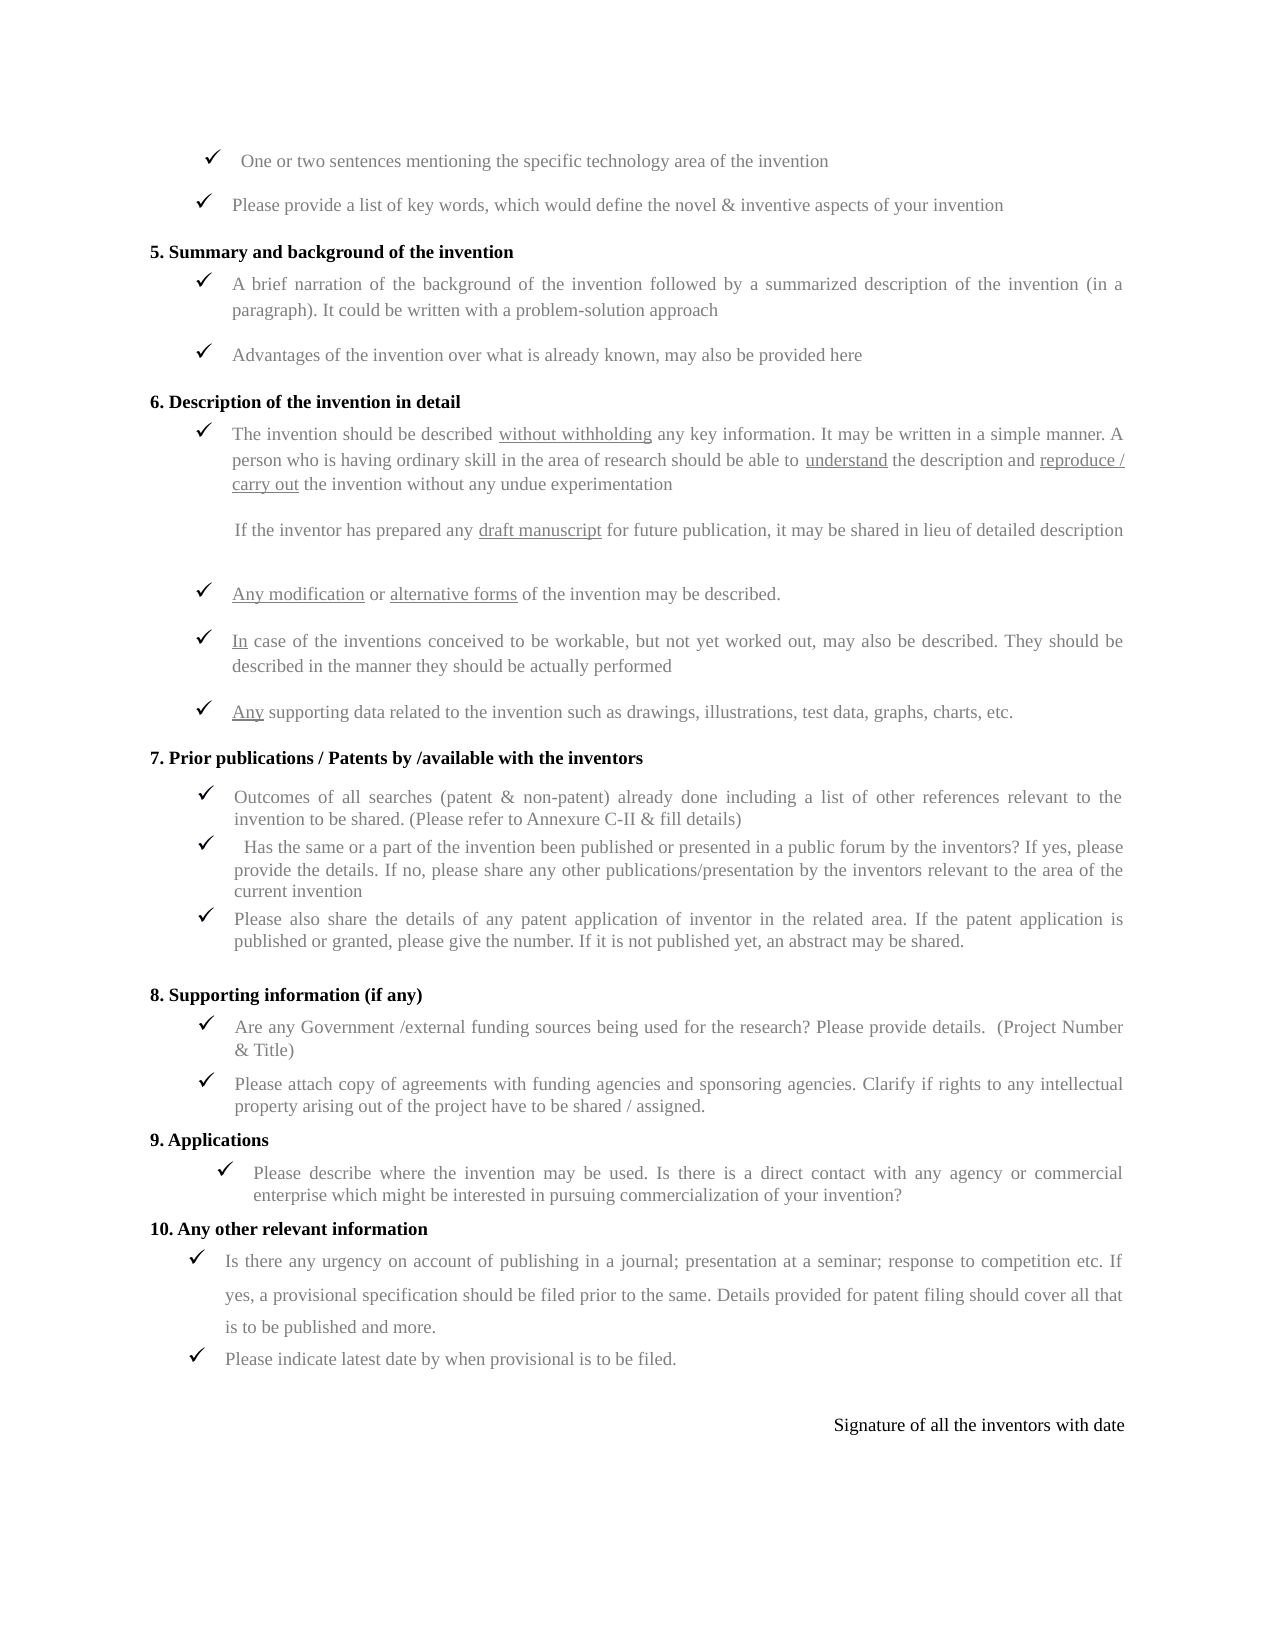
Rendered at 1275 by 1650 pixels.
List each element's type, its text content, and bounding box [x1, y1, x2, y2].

text In case of the inventions conceived to be workable, but not yet worked out, may also be described. They should be described in the manner they should be actually performed [194, 629, 1125, 677]
text The invention should be described without withholding any key information. It may be written in a simple manner. A person who is having ordinary skill in the area of research should be able to understand the description and reproduce / carry out the invention without any undue experimentation [194, 423, 1125, 495]
text Any modification or alternative forms of the invention may be described. [194, 583, 1125, 605]
list One or two sentences mentioning the specific technology area of the invention [203, 150, 1125, 172]
text 7. Prior publications / Patents by /available with the inventors [150, 747, 1125, 769]
list Please also share the details of any patent application of inventor in the related area. If the patent application is published or granted, please give the number. If it is not published yet, an abstract may be shared. [196, 908, 1125, 952]
text Signature of all the inventors with date [225, 1414, 1125, 1435]
text Advantages of the invention over what is already known, may also be provided here [194, 344, 1125, 366]
list Outcomes of all searches (patent & non-patent) already done including a list of other references relevant to the invention to be shared. (Please refer to Annexure C-II & fill details) [196, 786, 1125, 830]
list Are any Government /external funding sources being used for the research? Please provide details. (Project Number & Title) [197, 1016, 1125, 1060]
list Please indicate latest date by when provisional is to be filed. [187, 1348, 1125, 1370]
text 5. Summary and background of the invention [150, 241, 1125, 262]
list Has the same or a part of the invention been published or presented in a public forum by the inventors? If yes, please provide the details. If no, please share any other publications/presentation by the inventors relevant to the area of the current invention [196, 836, 1125, 902]
list Please attach copy of agreements with funding agencies and sponsoring agencies. Clarify if rights to any intellectual property arising out of the project have to be shared / assigned. [197, 1073, 1125, 1117]
text Any supporting data related to the invention such as drawings, illustrations, test data, graphs, charts, etc. [194, 701, 1125, 723]
text 10. Any other relevant information [150, 1218, 1125, 1239]
text Please provide a list of key words, which would define the novel & inventive aspects of your invention [194, 194, 1125, 216]
text 6. Description of the invention in detail [150, 391, 1125, 412]
list Please describe where the invention may be used. Is there is a direct contact with any agency or commercial enterprise which might be interested in pursuing commercialization of your invention? [216, 1162, 1125, 1206]
text 8. Supporting information (if any) [150, 984, 1125, 1006]
text A brief narration of the background of the invention followed by a summarized description of the invention (in a paragraph). It could be written with a problem-solution approach [194, 273, 1125, 320]
list If the inventor has prepared any draft manuscript for future publication, it may be shared in lieu of detailed description [234, 519, 1125, 562]
list Is there any urgency on account of publishing in a journal; presentation at a seminar; response to competition etc. If yes, a provisional specification should be filed prior to the same. Details provided for patent filing should cover all that is to be published and more. [187, 1250, 1125, 1337]
text 9. Applications [150, 1129, 1125, 1151]
